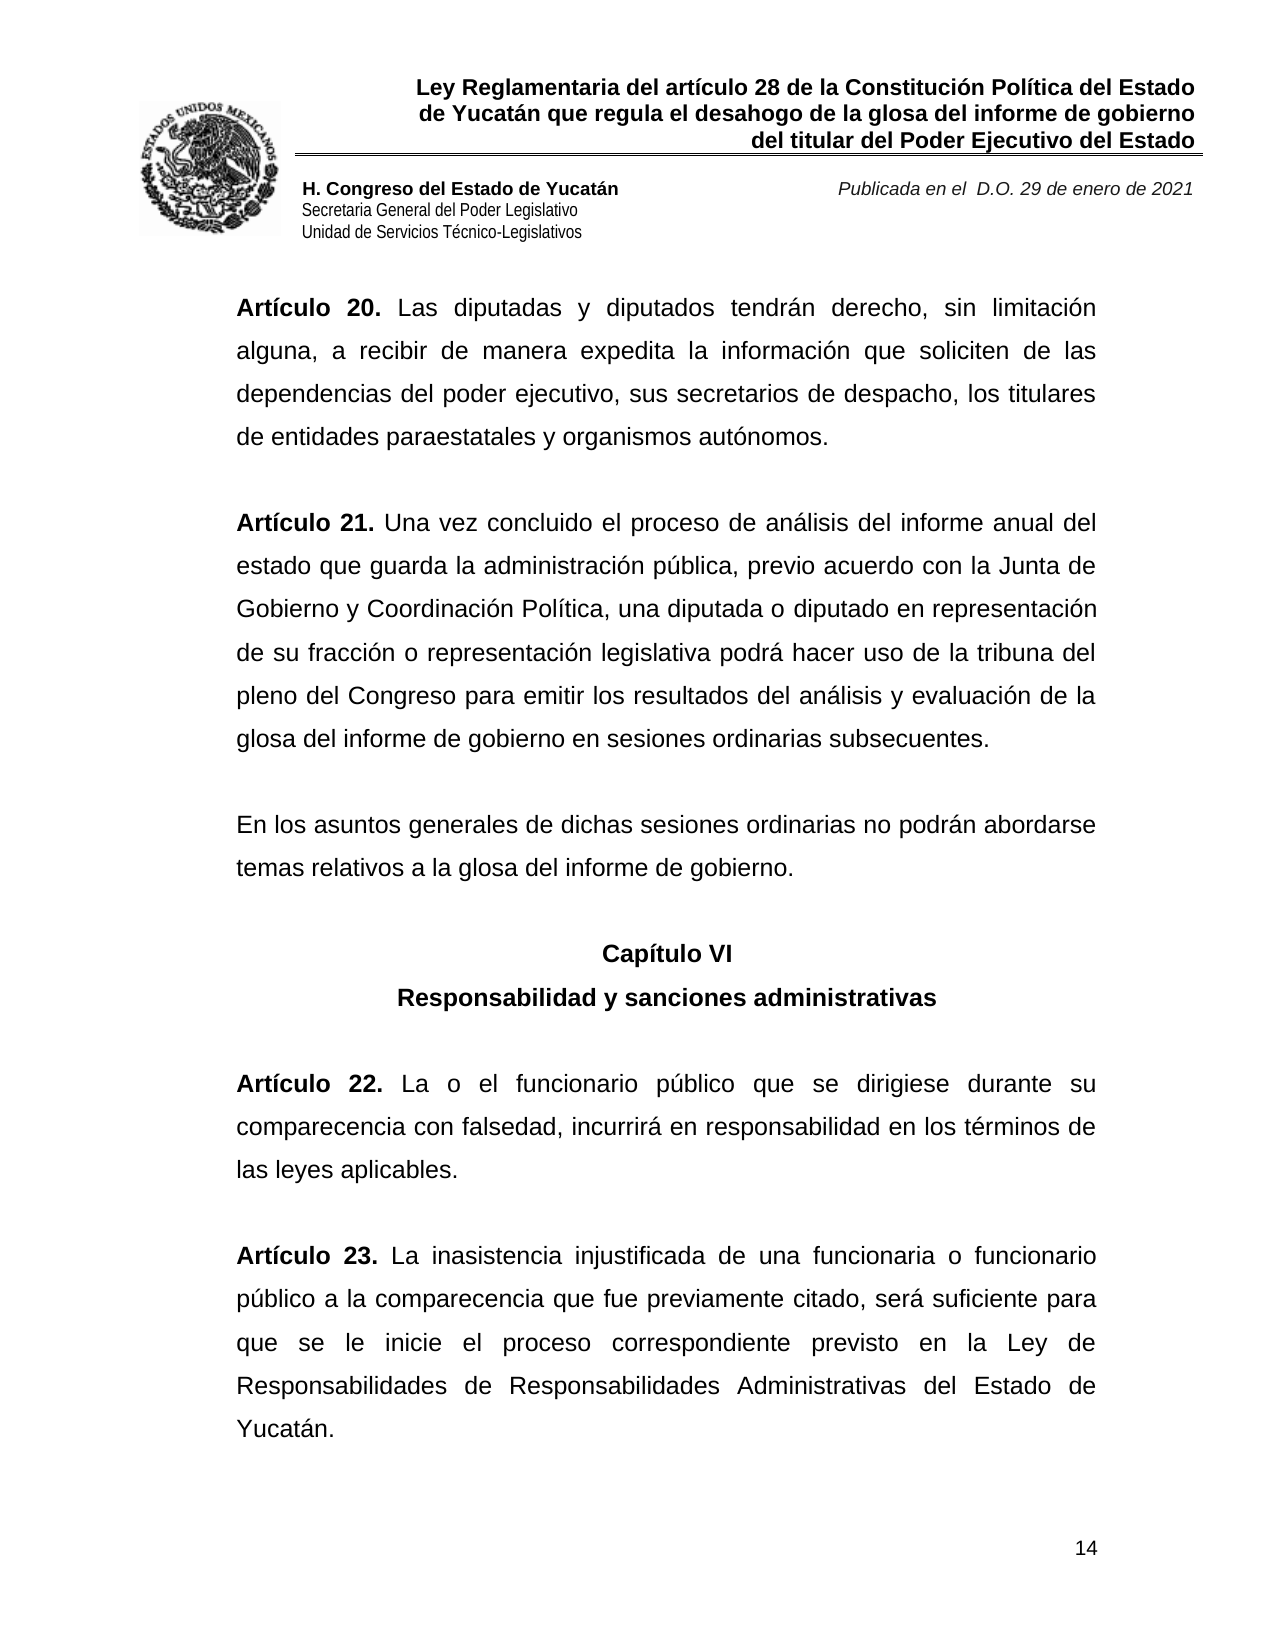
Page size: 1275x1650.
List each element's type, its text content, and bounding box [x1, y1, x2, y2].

text En los asuntos generales de dichas sesiones ordinarias no podrán abordarse temas relativos a la glosa del informe de gobierno. [236, 810, 1098, 882]
text Responsabilidad y sanciones administrativas [236, 983, 1098, 1011]
text Capítulo VI [236, 939, 1098, 968]
text Artículo 20. Las diputadas y diputados tendrán derecho, sin limitación alguna, a recibir de manera expedita la información que soliciten de las dependencias del poder ejecutivo, sus secretarios de despacho, los titulares de entidades paraestatales y organismos autónomos. [236, 293, 1098, 451]
text Artículo 21. Una vez concluido el proceso de análisis del informe anual del estado que guarda la administración pública, previo acuerdo con la Junta de Gobierno y Coordinación Política, una diputada o diputado en representación de su fracción o representación legislativa podrá hacer uso de la tribuna del pleno del Congreso para emitir los resultados del análisis y evaluación de la glosa del informe de gobierno en sesiones ordinarias subsecuentes. [236, 508, 1098, 753]
text Artículo 23. La inasistencia injustificada de una funcionaria o funcionario público a la comparecencia que fue previamente citado, será suficiente para que se le inicie el proceso correspondiente previsto en la Ley de Responsabilidades de Responsabilidades Administrativas del Estado de Yucatán. [236, 1241, 1098, 1443]
text Artículo 22. La o el funcionario público que se dirigiese durante su comparecencia con falsedad, incurrirá en responsabilidad en los términos de las leyes aplicables. [236, 1069, 1098, 1184]
